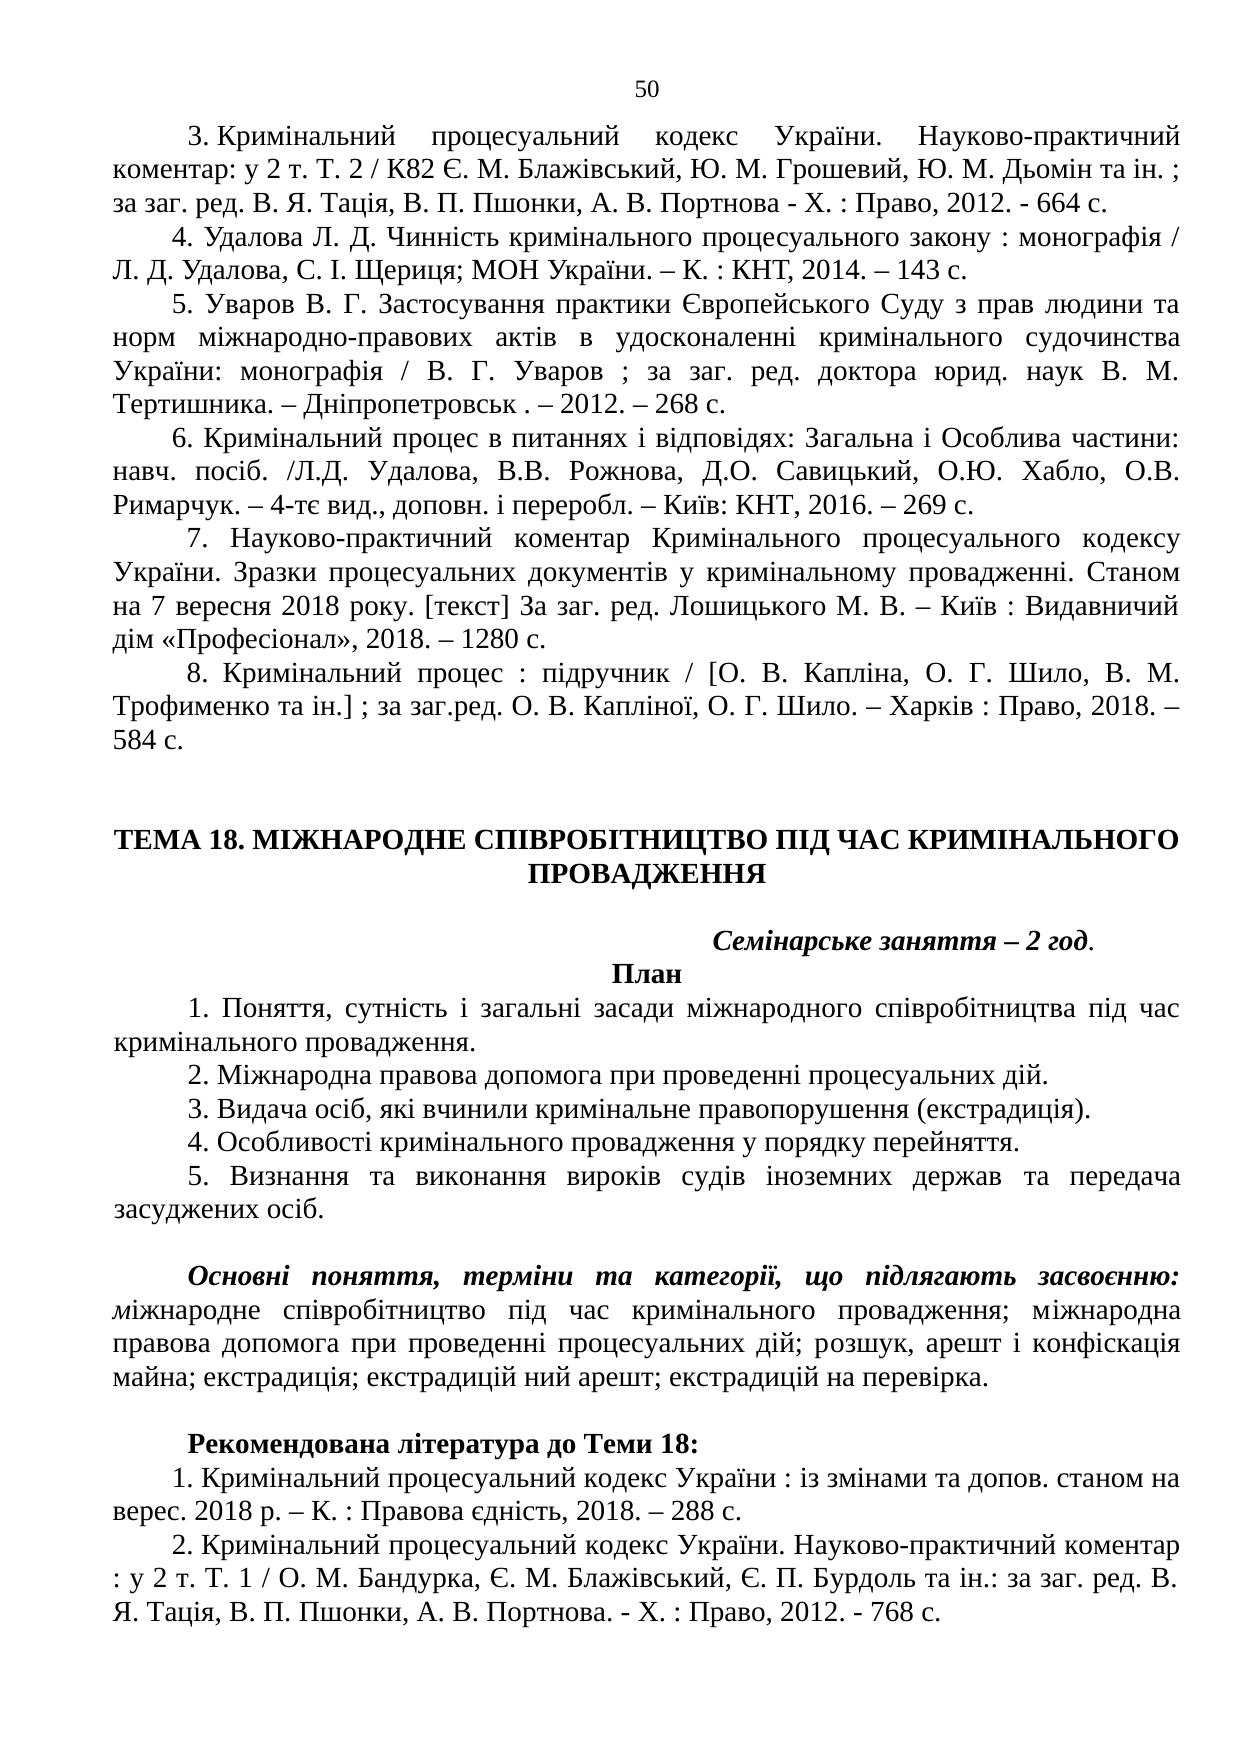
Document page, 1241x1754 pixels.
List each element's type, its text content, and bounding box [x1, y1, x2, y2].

text План [112, 957, 1181, 990]
text Рекомендована література до Теми 18: [112, 1426, 1181, 1460]
text ТЕМА 18. МІЖНАРОДНЕ СПІВРОБІТНИЦТВО ПІД ЧАС КРИМІНАЛЬНОГО ПРОВАДЖЕННЯ [112, 822, 1181, 889]
text 4. Удалова Л. Д. Чинність кримінального процесуального закону : монографія / Л. Д. Удалова, С. І. Щериця; МОН України. – К. : КНТ, 2014. – 143 с. [112, 219, 1181, 286]
list 4. Особливості кримінального провадження у порядку перейняття. [114, 1124, 1181, 1158]
text 1. Кримінальний процесуальний кодекс України : із змінами та допов. станом на верес. 2018 р. – К. : Правова єдність, 2018. – 288 с. [112, 1460, 1181, 1527]
text 7. Науково-практичний коментар Кримінального процесуального кодексу України. Зразки процесуальних документів у кримінальному провадженні. Станом на 7 вересня 2018 року. [текст] За заг. ред. Лошицького М. В. – Київ : Видавничий дім «Професіонал», 2018. – 1280 с. [112, 521, 1181, 655]
text 2. Кримінальний процесуальний кодекс України. Науково-практичний коментар : у 2 т. Т. 1 / О. М. Бандурка, Є. М. Блажівський, Є. П. Бурдоль та ін.: за заг. ред. В. Я. Тація, В. П. Пшонки, А. В. Портнова. - X. : Право, 2012. - 768 с. [112, 1527, 1181, 1627]
list 2. Міжнародна правова допомога при проведенні процесуальних дій. [114, 1057, 1181, 1091]
text 5. Уваров В. Г. Застосування практики Європейського Суду з прав людини та норм міжнародно-правових актів в удосконаленні кримінального судочинства України: монографія / В. Г. Уваров ; за заг. ред. доктора юрид. наук В. М. Тертишника. – Дніпропетровськ . – 2012. – 268 с. [112, 286, 1181, 420]
list 1. Поняття, сутність і загальні засади міжнародного співробітництва під час кримінального провадження. [114, 990, 1181, 1057]
list 3. Видача осіб, які вчинили кримінальне правопорушення (екстрадиція). [114, 1091, 1181, 1124]
text Семінарське заняття – 2 год. [712, 923, 1181, 957]
text Основні поняття, терміни та категорії, що підлягають засвоєнню: міжнародне співробітництво під час кримінального провадження; міжнародна правова допомога при проведенні процесуальних дій; розшук, арешт і конфіскація майна; екстрадиція; екстрадицій ний арешт; екстрадицій на перевірка. [112, 1258, 1181, 1393]
list 5. Визнання та виконання вироків судів іноземних держав та передача засуджених осіб. [114, 1158, 1181, 1225]
text 6. Кримінальний процес в питаннях і відповідях: Загальна і Особлива частини: навч. посіб. /Л.Д. Удалова, В.В. Рожнова, Д.О. Савицький, О.Ю. Хабло, О.В. Римарчук. – 4-тє вид., доповн. і переробл. – Київ: КНТ, 2016. – 269 с. [112, 420, 1181, 521]
text 8. Кримінальний процес : підручник / [О. В. Капліна, О. Г. Шило, В. М. Трофименко та ін.] ; за заг.ред. О. В. Капліної, О. Г. Шило. – Харків : Право, 2018. – 584 с. [112, 655, 1181, 755]
text 3. Кримінальний процесуальний кодекс України. Науково-практичний коментар: у 2 т. Т. 2 / К82 Є. М. Блажівський, Ю. М. Грошевий, Ю. М. Дьомін та ін. ; за заг. ред. В. Я. Тація, В. П. Пшонки, А. В. Портнова - X. : Право, 2012. - 664 с. [112, 118, 1181, 219]
